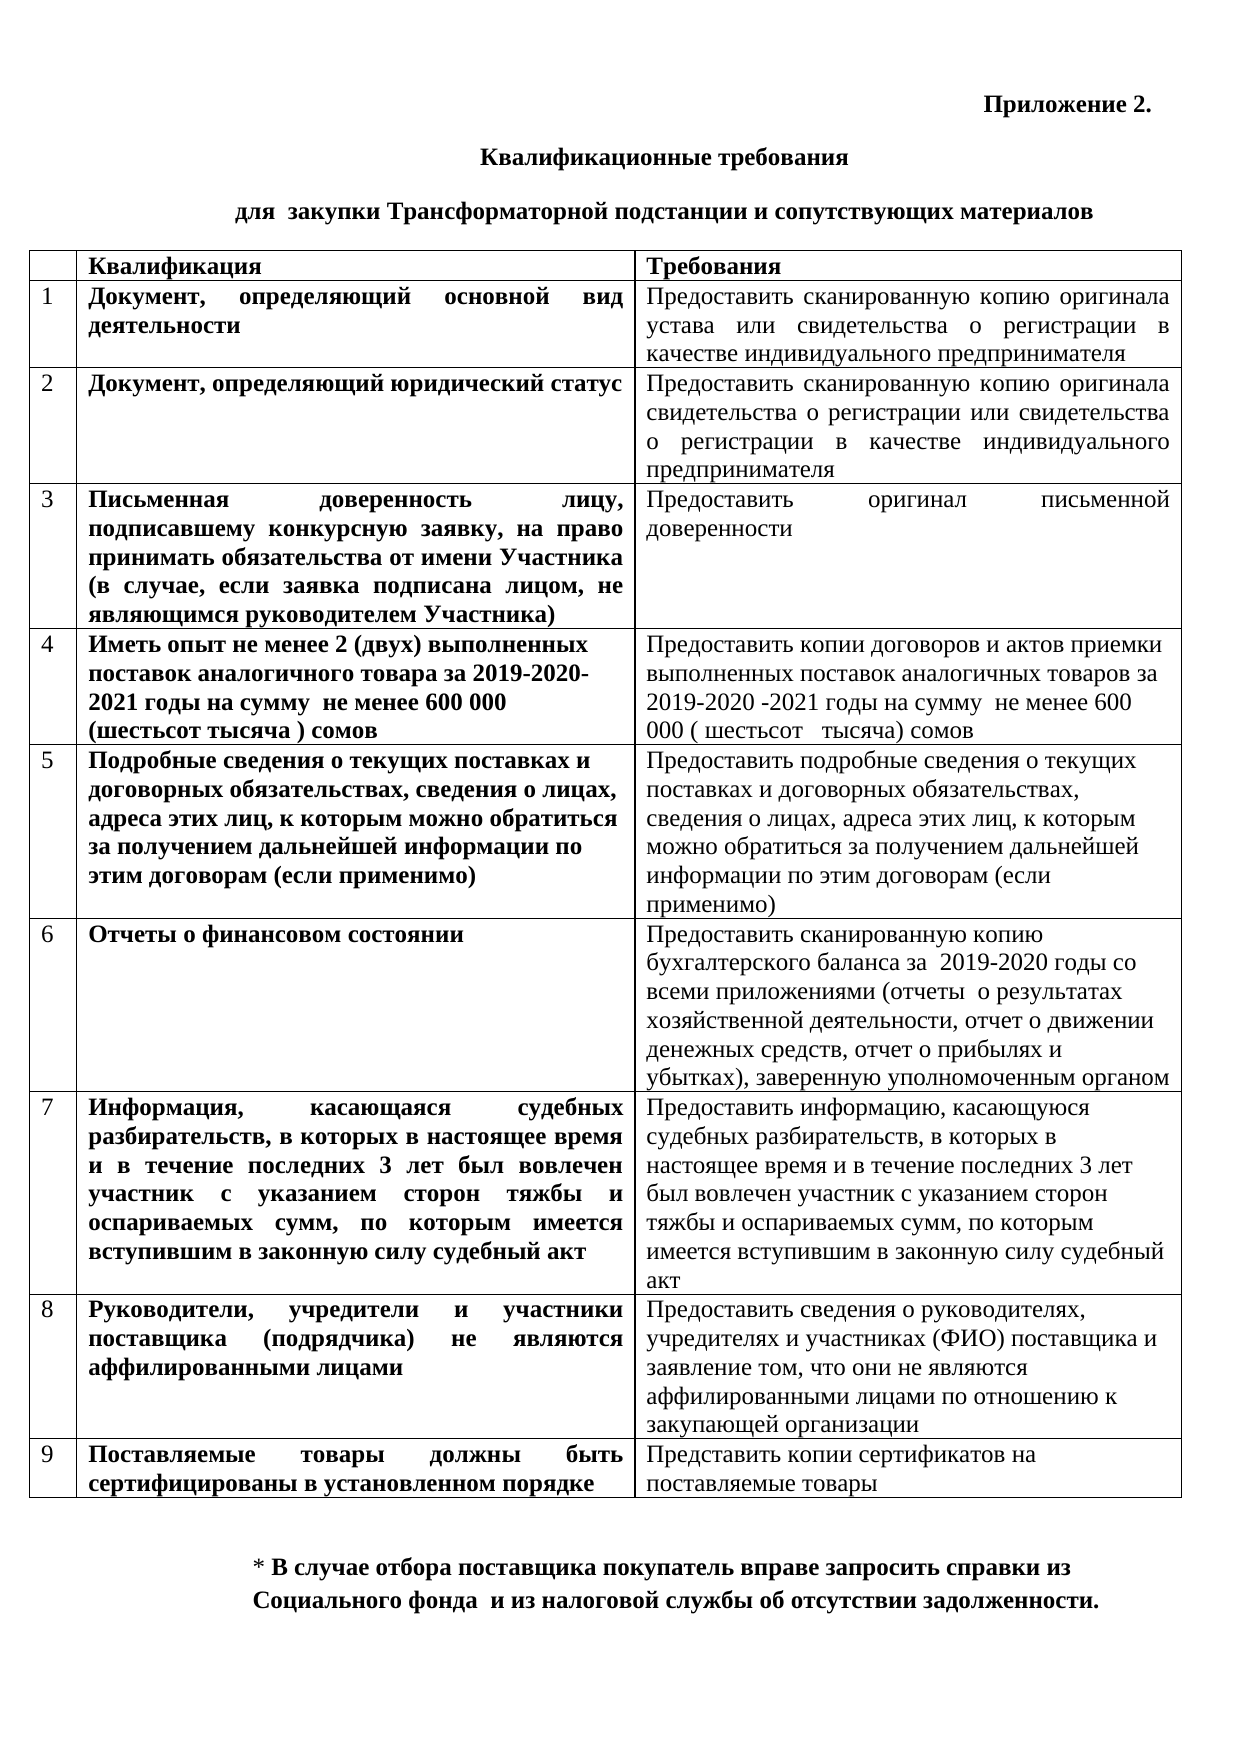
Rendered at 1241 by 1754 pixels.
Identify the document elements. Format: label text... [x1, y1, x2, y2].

table_cell Руководители, учредители и участники поставщика (подрядчика) не являются аффилированными лицами [77, 1295, 634, 1438]
table_cell 1 [30, 281, 76, 367]
table_cell 2 [30, 368, 76, 483]
text Квалификационные требования [177, 142, 1152, 171]
table_cell Предоставить копии договоров и актов приемки выполненных поставок аналогичных товаров за 2019-2020 -2021 годы на сумму не менее 600 000 ( шестьсот тысяча) сомов [636, 629, 1181, 744]
table_cell Отчеты о финансовом состоянии [77, 919, 634, 1091]
list * В случае отбора поставщика покупатель вправе запросить справки из Социального фонда и из налоговой службы об отсутствии задолженности. [252, 1552, 1152, 1613]
table_cell Представить копии сертификатов на поставляемые товары [636, 1439, 1181, 1497]
table_cell Документ, определяющий юридический статус [77, 368, 634, 483]
text для закупки Трансформаторной подстанции и сопутствующих материалов [177, 196, 1152, 225]
text Приложение 2. [177, 89, 1152, 117]
table_cell 5 [30, 745, 76, 918]
table_cell Предоставить оригинал письменной доверенности [636, 484, 1181, 628]
table_cell Предоставить сканированную копию бухгалтерского баланса за 2019-2020 годы со всеми приложениями (отчеты о результатах хозяйственной деятельности, отчет о движении денежных средств, отчет о прибылях и убытках), заверенную уполномоченным органом [636, 919, 1181, 1091]
table_cell 8 [30, 1295, 76, 1438]
table_cell Предоставить информацию, касающуюся судебных разбирательств, в которых в настоящее время и в течение последних 3 лет был вовлечен участник с указанием сторон тяжбы и оспариваемых сумм, по которым имеется вступившим в законную силу судебный акт [636, 1092, 1181, 1293]
table_cell Предоставить сканированную копию оригинала свидетельства о регистрации или свидетельства о регистрации в качестве индивидуального предпринимателя [636, 368, 1181, 483]
table_header Требования [636, 251, 1181, 280]
table_cell 3 [30, 484, 76, 628]
table_cell Информация, касающаяся судебных разбирательств, в которых в настоящее время и в течение последних 3 лет был вовлечен участник с указанием сторон тяжбы и оспариваемых сумм, по которым имеется вступившим в законную силу судебный акт [77, 1092, 634, 1293]
table_cell Поставляемые товары должны быть сертифицированы в установленном порядке [77, 1439, 634, 1497]
table_header Квалификация [77, 251, 634, 280]
table_cell 6 [30, 919, 76, 1091]
table_cell Предоставить сканированную копию оригинала устава или свидетельства о регистрации в качестве индивидуального предпринимателя [636, 281, 1181, 367]
table_cell 7 [30, 1092, 76, 1293]
table_cell Письменная доверенность лицу, подписавшему конкурсную заявку, на право принимать обязательства от имени Участника (в случае, если заявка подписана лицом, не являющимся руководителем Участника) [77, 484, 634, 628]
table_cell Подробные сведения о текущих поставках и договорных обязательствах, сведения о лицах, адреса этих лиц, к которым можно обратиться за получением дальнейшей информации по этим договорам (если применимо) [77, 745, 634, 918]
table_cell 4 [30, 629, 76, 744]
table_cell Иметь опыт не менее 2 (двух) выполненных поставок аналогичного товара за 2019-2020-2021 годы на сумму не менее 600 000 (шестьсот тысяча ) сомов [77, 629, 634, 744]
table_cell Предоставить сведения о руководителях, учредителях и участниках (ФИО) поставщика и заявление том, что они не являются аффилированными лицами по отношению к закупающей организации [636, 1295, 1181, 1438]
table_cell Документ, определяющий основной вид деятельности [77, 281, 634, 367]
table_cell 9 [30, 1439, 76, 1497]
table_cell Предоставить подробные сведения о текущих поставках и договорных обязательствах, сведения о лицах, адреса этих лиц, к которым можно обратиться за получением дальнейшей информации по этим договорам (если применимо) [636, 745, 1181, 918]
table_header [30, 251, 76, 280]
